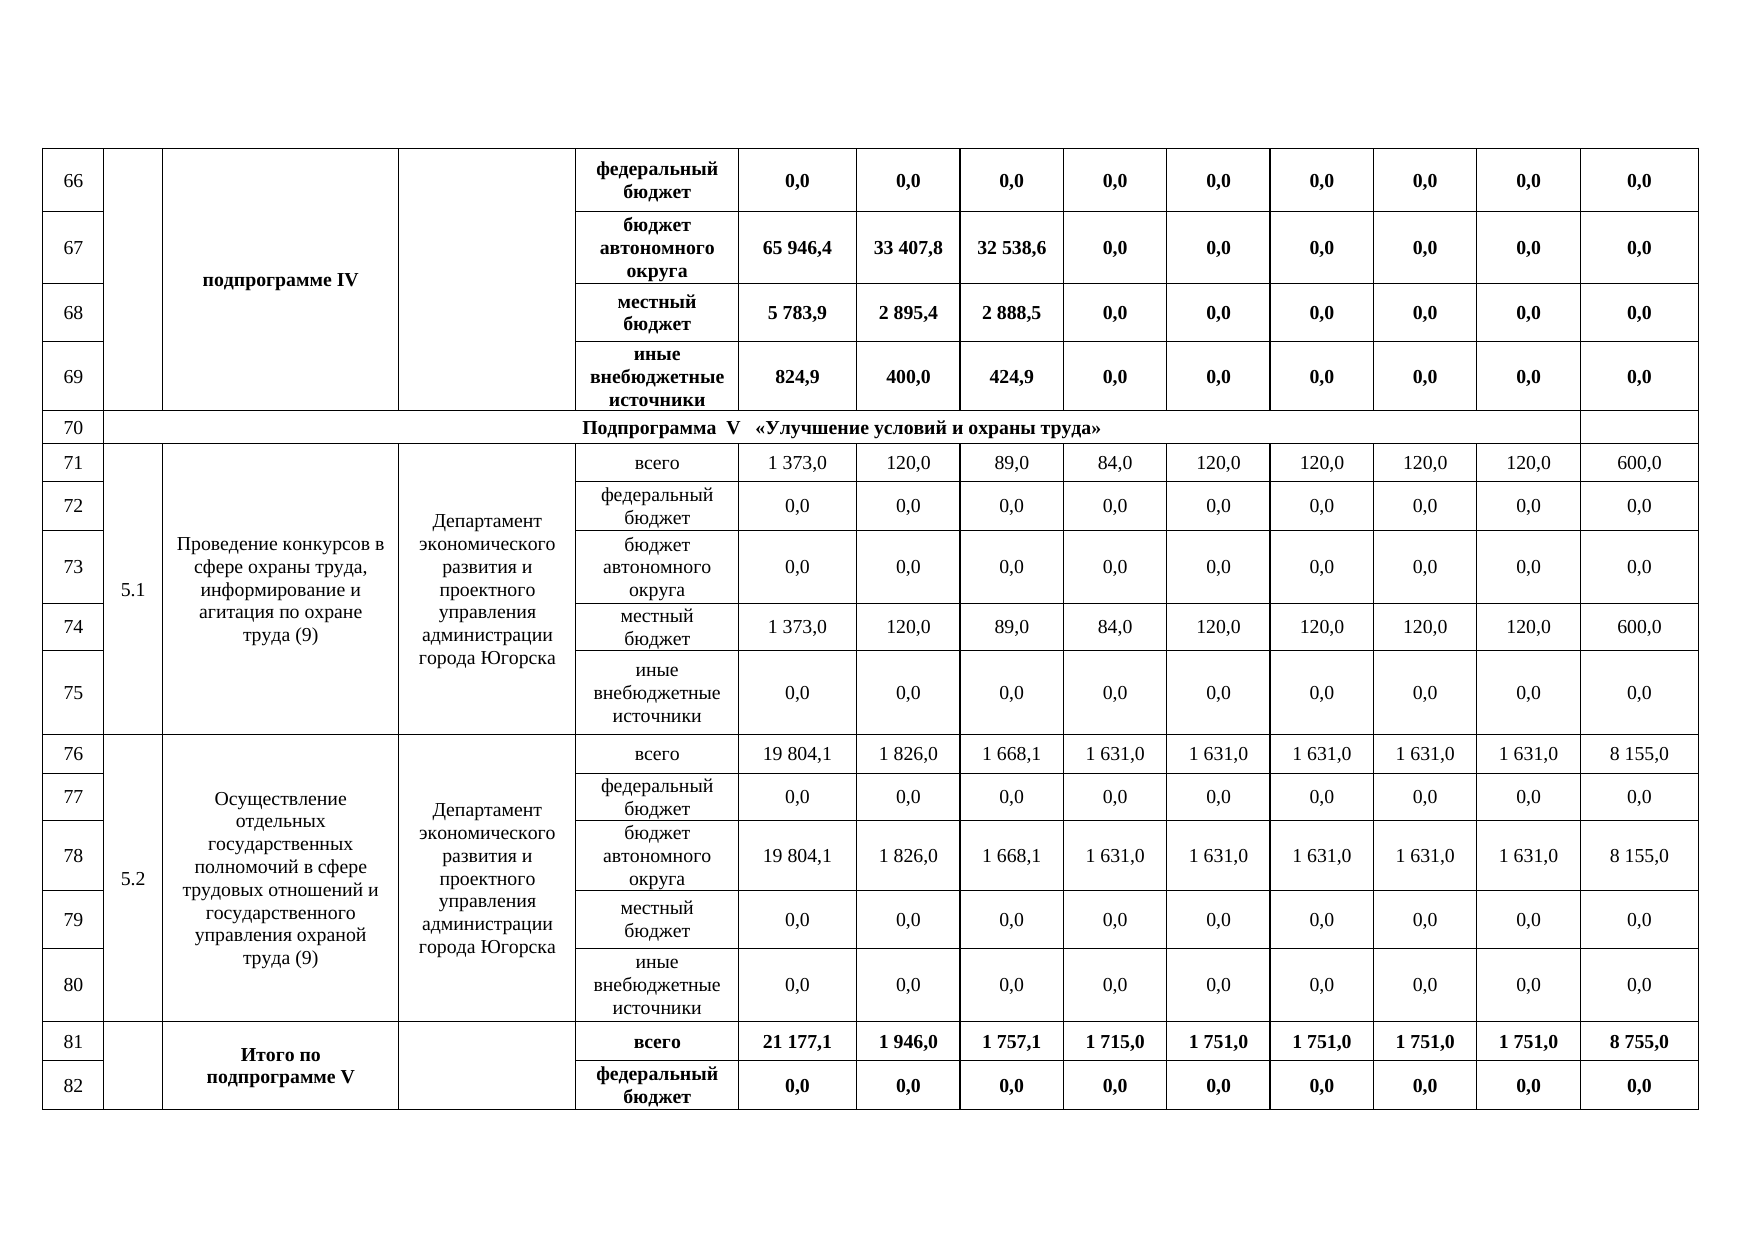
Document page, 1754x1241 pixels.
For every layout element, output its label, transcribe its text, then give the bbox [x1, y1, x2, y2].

table_cell иные внебюджетные источники [576, 651, 738, 734]
table_cell 120,0 [1271, 444, 1373, 481]
table_cell 70 [43, 411, 103, 443]
table_cell 0,0 [1581, 212, 1698, 283]
table_cell 0,0 [1271, 284, 1373, 341]
table_cell 0,0 [1271, 342, 1373, 410]
table_cell 0,0 [1374, 1061, 1476, 1109]
table_cell 0,0 [1167, 651, 1269, 734]
table_cell 2 895,4 [857, 284, 959, 341]
table_cell 0,0 [739, 531, 856, 603]
table_cell 1 373,0 [739, 444, 856, 481]
table_cell 0,0 [1167, 212, 1269, 283]
table_cell 0,0 [1271, 651, 1373, 734]
table_cell 73 [43, 531, 103, 603]
table_cell 8 755,0 [1581, 1022, 1698, 1060]
table_cell всего [576, 444, 738, 481]
table_cell 120,0 [857, 444, 959, 481]
table_cell 89,0 [961, 604, 1063, 650]
table_cell 5.1 [104, 444, 162, 734]
table_cell 0,0 [1581, 531, 1698, 603]
table_cell 84,0 [1064, 444, 1166, 481]
table_cell 2 888,5 [961, 284, 1063, 341]
table_cell 0,0 [1167, 149, 1269, 211]
table_cell 424,9 [961, 342, 1063, 410]
table_cell федеральный бюджет [576, 149, 738, 211]
table_cell 0,0 [857, 651, 959, 734]
table_cell 1 631,0 [1064, 735, 1166, 773]
table_cell 0,0 [1477, 949, 1580, 1021]
table_cell иные внебюджетные источники [576, 342, 738, 410]
table_cell Осуществление отдельных государственных полномочий в сфере трудовых отношений и государственного управления охраной труда (9) [163, 735, 398, 1021]
table_cell 1 751,0 [1477, 1022, 1580, 1060]
table_cell 0,0 [1477, 212, 1580, 283]
table_cell 0,0 [857, 482, 959, 530]
table_cell 1 751,0 [1271, 1022, 1373, 1060]
table_cell 0,0 [857, 149, 959, 211]
table_cell 0,0 [1271, 482, 1373, 530]
table_cell 0,0 [1271, 212, 1373, 283]
table_cell 0,0 [1581, 1061, 1698, 1109]
table_cell 0,0 [1064, 284, 1166, 341]
table_cell 0,0 [1271, 531, 1373, 603]
table_cell 72 [43, 482, 103, 530]
table_cell 0,0 [1374, 149, 1476, 211]
table_cell 1 631,0 [1374, 735, 1476, 773]
table_cell 82 [43, 1061, 103, 1109]
table_cell 400,0 [857, 342, 959, 410]
table_cell 0,0 [961, 949, 1063, 1021]
table_cell 67 [43, 212, 103, 283]
table_cell федеральный бюджет [576, 774, 738, 820]
table_cell 76 [43, 735, 103, 773]
table_cell 0,0 [1064, 651, 1166, 734]
table_cell 0,0 [1064, 774, 1166, 820]
table_cell 1 631,0 [1271, 821, 1373, 889]
table_cell 84,0 [1064, 604, 1166, 650]
table_cell 0,0 [961, 482, 1063, 530]
table_cell федеральный бюджет [576, 482, 738, 530]
table_cell 1 373,0 [739, 604, 856, 650]
table_cell 0,0 [1064, 342, 1166, 410]
table_cell местный бюджет [576, 604, 738, 650]
table_cell 0,0 [1477, 891, 1580, 947]
table_cell 0,0 [1374, 342, 1476, 410]
table_cell 1 668,1 [961, 821, 1063, 889]
table_cell 5 783,9 [739, 284, 856, 341]
table_cell 1 631,0 [1477, 735, 1580, 773]
table_cell [104, 1022, 162, 1109]
table_cell 1 631,0 [1167, 821, 1269, 889]
table_cell 0,0 [961, 1061, 1063, 1109]
table_cell 0,0 [1064, 891, 1166, 947]
table_cell 1 631,0 [1271, 735, 1373, 773]
table_cell Проведение конкурсов в сфере охраны труда, информирование и агитация по охране труда (9) [163, 444, 398, 734]
table_cell Департамент экономического развития и проектного управления администрации города Югорска [399, 735, 575, 1021]
table_cell 0,0 [739, 149, 856, 211]
table_cell 0,0 [961, 531, 1063, 603]
table_cell 120,0 [1167, 444, 1269, 481]
table_cell 0,0 [857, 531, 959, 603]
table_cell 0,0 [1581, 284, 1698, 341]
table_cell 120,0 [1477, 444, 1580, 481]
table_cell 33 407,8 [857, 212, 959, 283]
table_cell 0,0 [1064, 1061, 1166, 1109]
table_cell 19 804,1 [739, 735, 856, 773]
table_cell 69 [43, 342, 103, 410]
table_cell 0,0 [1477, 531, 1580, 603]
table_cell 0,0 [1167, 531, 1269, 603]
table_cell иные внебюджетные источники [576, 949, 738, 1021]
table_cell 0,0 [1374, 949, 1476, 1021]
table_cell бюджет автономного округа [576, 212, 738, 283]
table_cell 0,0 [1167, 1061, 1269, 1109]
table_cell 68 [43, 284, 103, 341]
table_cell [399, 149, 575, 410]
table_cell 0,0 [1477, 342, 1580, 410]
table_cell 0,0 [1064, 482, 1166, 530]
table_cell 0,0 [1374, 891, 1476, 947]
table_cell 0,0 [739, 891, 856, 947]
table_cell 600,0 [1581, 604, 1698, 650]
table_cell 120,0 [1374, 604, 1476, 650]
table_cell 0,0 [739, 774, 856, 820]
table_cell 71 [43, 444, 103, 481]
table_cell 66 [43, 149, 103, 211]
table_cell 0,0 [1167, 482, 1269, 530]
table_cell 0,0 [1581, 949, 1698, 1021]
table_cell 120,0 [1374, 444, 1476, 481]
table_cell 0,0 [739, 651, 856, 734]
table_cell 0,0 [1064, 949, 1166, 1021]
table_cell 0,0 [1271, 891, 1373, 947]
table_cell 0,0 [739, 482, 856, 530]
table_cell 600,0 [1581, 444, 1698, 481]
table_cell 1 715,0 [1064, 1022, 1166, 1060]
table_cell 75 [43, 651, 103, 734]
table_cell 0,0 [1477, 482, 1580, 530]
table_cell 1 631,0 [1064, 821, 1166, 889]
table_cell 0,0 [1477, 774, 1580, 820]
table_cell [104, 149, 162, 410]
table_cell 120,0 [857, 604, 959, 650]
table_cell 0,0 [1477, 651, 1580, 734]
table_cell 1 757,1 [961, 1022, 1063, 1060]
table_cell 0,0 [1581, 149, 1698, 211]
table_cell 0,0 [857, 949, 959, 1021]
table_cell бюджет автономного округа [576, 821, 738, 889]
table_cell 0,0 [961, 651, 1063, 734]
table_cell всего [576, 1022, 738, 1060]
table_cell 74 [43, 604, 103, 650]
table_cell 0,0 [1167, 284, 1269, 341]
table_cell 0,0 [1064, 531, 1166, 603]
table_cell 5.2 [104, 735, 162, 1021]
table_cell 1 946,0 [857, 1022, 959, 1060]
table_cell 79 [43, 891, 103, 947]
table_cell 19 804,1 [739, 821, 856, 889]
table_cell 0,0 [1271, 1061, 1373, 1109]
table_cell 1 751,0 [1167, 1022, 1269, 1060]
table_cell 0,0 [739, 1061, 856, 1109]
table_cell 0,0 [1581, 482, 1698, 530]
table_cell 0,0 [1064, 212, 1166, 283]
table_cell 0,0 [961, 774, 1063, 820]
table_cell 120,0 [1271, 604, 1373, 650]
table_cell 1 826,0 [857, 735, 959, 773]
table_cell 0,0 [857, 774, 959, 820]
table_cell 0,0 [1581, 774, 1698, 820]
table_cell 0,0 [1167, 949, 1269, 1021]
table_cell 32 538,6 [961, 212, 1063, 283]
table_cell 0,0 [1374, 774, 1476, 820]
table_cell 120,0 [1167, 604, 1269, 650]
table_cell 1 668,1 [961, 735, 1063, 773]
table_cell 89,0 [961, 444, 1063, 481]
table_cell 0,0 [1167, 891, 1269, 947]
table_cell 0,0 [857, 1061, 959, 1109]
table_cell 77 [43, 774, 103, 820]
table_cell 65 946,4 [739, 212, 856, 283]
table_cell 8 155,0 [1581, 821, 1698, 889]
table_cell 0,0 [857, 891, 959, 947]
table_cell 0,0 [1374, 212, 1476, 283]
table_cell 0,0 [1271, 149, 1373, 211]
table_cell 1 631,0 [1477, 821, 1580, 889]
table_cell 0,0 [1271, 949, 1373, 1021]
table_cell Подпрограмма V «Улучшение условий и охраны труда» [104, 411, 1580, 443]
table_cell 0,0 [1167, 342, 1269, 410]
table_cell 0,0 [1374, 482, 1476, 530]
table_cell 0,0 [1477, 284, 1580, 341]
table_cell 0,0 [1477, 149, 1580, 211]
table_cell 0,0 [1581, 891, 1698, 947]
table_cell местный бюджет [576, 891, 738, 947]
table_cell 0,0 [1167, 774, 1269, 820]
table_cell 81 [43, 1022, 103, 1060]
table_cell 1 751,0 [1374, 1022, 1476, 1060]
table_cell [1581, 411, 1698, 443]
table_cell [163, 149, 398, 410]
table_cell 1 826,0 [857, 821, 959, 889]
table_cell 824,9 [739, 342, 856, 410]
table_cell 120,0 [1477, 604, 1580, 650]
table_cell 0,0 [1374, 531, 1476, 603]
table_cell 1 631,0 [1374, 821, 1476, 889]
table_cell 80 [43, 949, 103, 1021]
table_cell 0,0 [1271, 774, 1373, 820]
table_cell [399, 1022, 575, 1109]
table_cell 0,0 [961, 891, 1063, 947]
table_cell федеральный бюджет [576, 1061, 738, 1109]
table_cell 21 177,1 [739, 1022, 856, 1060]
table_cell 0,0 [1581, 342, 1698, 410]
table_cell Итого по подпрограмме V [163, 1022, 398, 1109]
table_cell 1 631,0 [1167, 735, 1269, 773]
table_cell 0,0 [1581, 651, 1698, 734]
table_cell 0,0 [739, 949, 856, 1021]
table_cell всего [576, 735, 738, 773]
table_cell бюджет автономного округа [576, 531, 738, 603]
table_cell местный бюджет [576, 284, 738, 341]
table_cell 0,0 [1064, 149, 1166, 211]
table_cell Департамент экономического развития и проектного управления администрации города Югорска [399, 444, 575, 734]
table_cell 0,0 [1374, 651, 1476, 734]
table_cell 0,0 [1477, 1061, 1580, 1109]
table_cell 0,0 [961, 149, 1063, 211]
table_cell 78 [43, 821, 103, 889]
table_cell 0,0 [1374, 284, 1476, 341]
table_cell 8 155,0 [1581, 735, 1698, 773]
